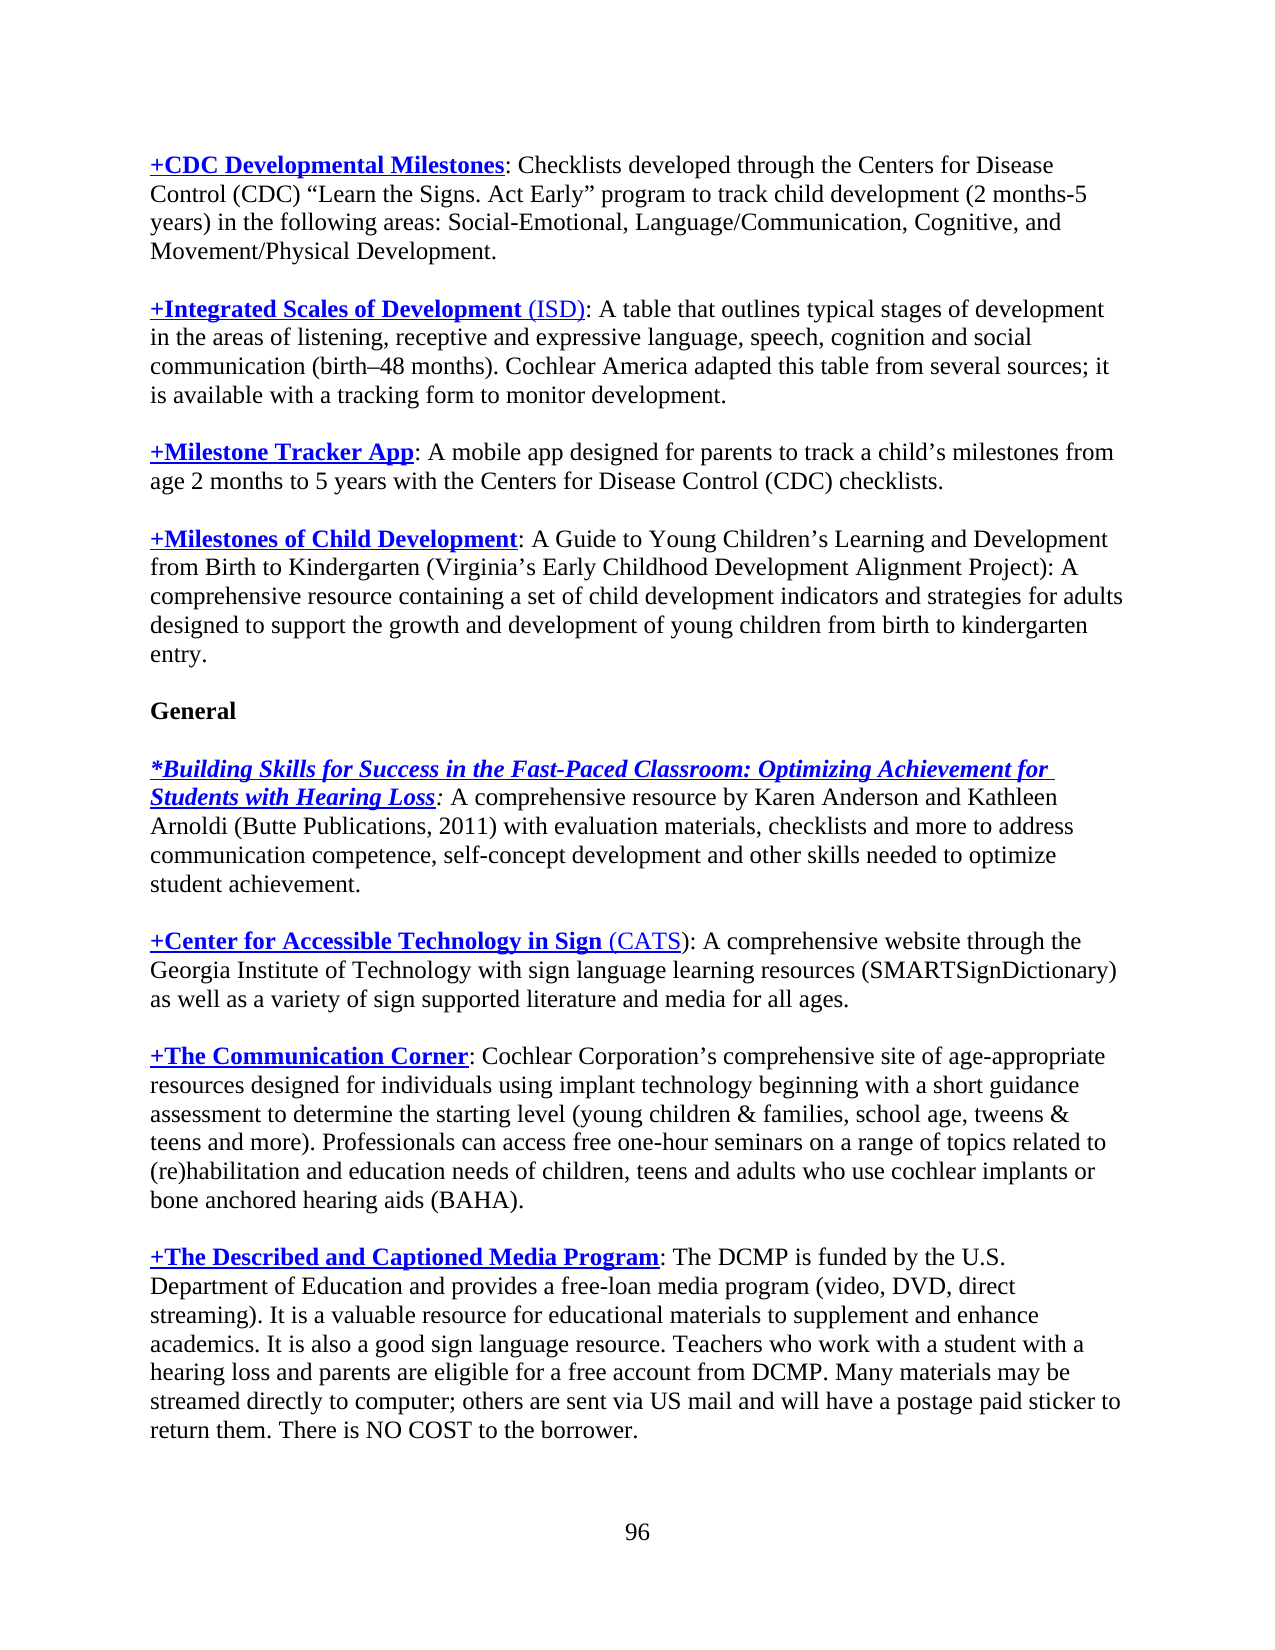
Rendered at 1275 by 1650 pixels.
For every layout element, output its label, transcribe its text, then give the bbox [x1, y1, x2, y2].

text +The Described and Captioned Media Program: The DCMP is funded by the U.S. Department of Education and provides a free-loan media program (video, DVD, direct streaming). It is a valuable resource for educational materials to supplement and enhance academics. It is also a good sign language resource. Teachers who work with a student with a hearing loss and parents are eligible for a free account from DCMP. Many materials may be streamed directly to computer; others are sent via US mail and will have a postage paid sticker to return them. There is NO COST to the borrower. [150, 1242, 1125, 1444]
text +Center for Accessible Technology in Sign (CATS): A comprehensive website through the Georgia Institute of Technology with sign language learning resources (SMARTSignDictionary) as well as a variety of sign supported literature and media for all ages. [150, 926, 1125, 1012]
text +CDC Developmental Milestones: Checklists developed through the Centers for Disease Control (CDC) “Learn the Signs. Act Early” program to track child development (2 months-5 years) in the following areas: Social-Emotional, Language/Communication, Cognitive, and Movement/Physical Development. [150, 150, 1125, 265]
text +The Communication Corner: Cochlear Corporation’s comprehensive site of age-appropriate resources designed for individuals using implant technology beginning with a short guidance assessment to determine the starting level (young children & families, school age, tweens & teens and more). Professionals can access free one-hour seminars on a range of topics related to (re)habilitation and education needs of children, teens and adults who use cochlear implants or bone anchored hearing aids (BAHA). [150, 1041, 1125, 1214]
subtitle General [150, 696, 1125, 725]
text *Building Skills for Success in the Fast-Paced Classroom: Optimizing Achievement for Students with Hearing Loss: A comprehensive resource by Karen Anderson and Kathleen Arnoldi (Butte Publications, 2011) with evaluation materials, checklists and more to address communication competence, self-concept development and other skills needed to optimize student achievement. [150, 754, 1125, 897]
text +Milestone Tracker App: A mobile app designed for parents to track a child’s milestones from age 2 months to 5 years with the Centers for Disease Control (CDC) checklists. [150, 437, 1125, 495]
text +Integrated Scales of Development (ISD): A table that outlines typical stages of development in the areas of listening, receptive and expressive language, speech, cognition and social communication (birth–48 months). Cochlear America adapted this table from several sources; it is available with a tracking form to monitor development. [150, 294, 1125, 409]
text +Milestones of Child Development: A Guide to Young Children’s Learning and Development from Birth to Kindergarten (Virginia’s Early Childhood Development Alignment Project): A comprehensive resource containing a set of child development indicators and strategies for adults designed to support the growth and development of young children from birth to kindergarten entry. [150, 524, 1125, 667]
